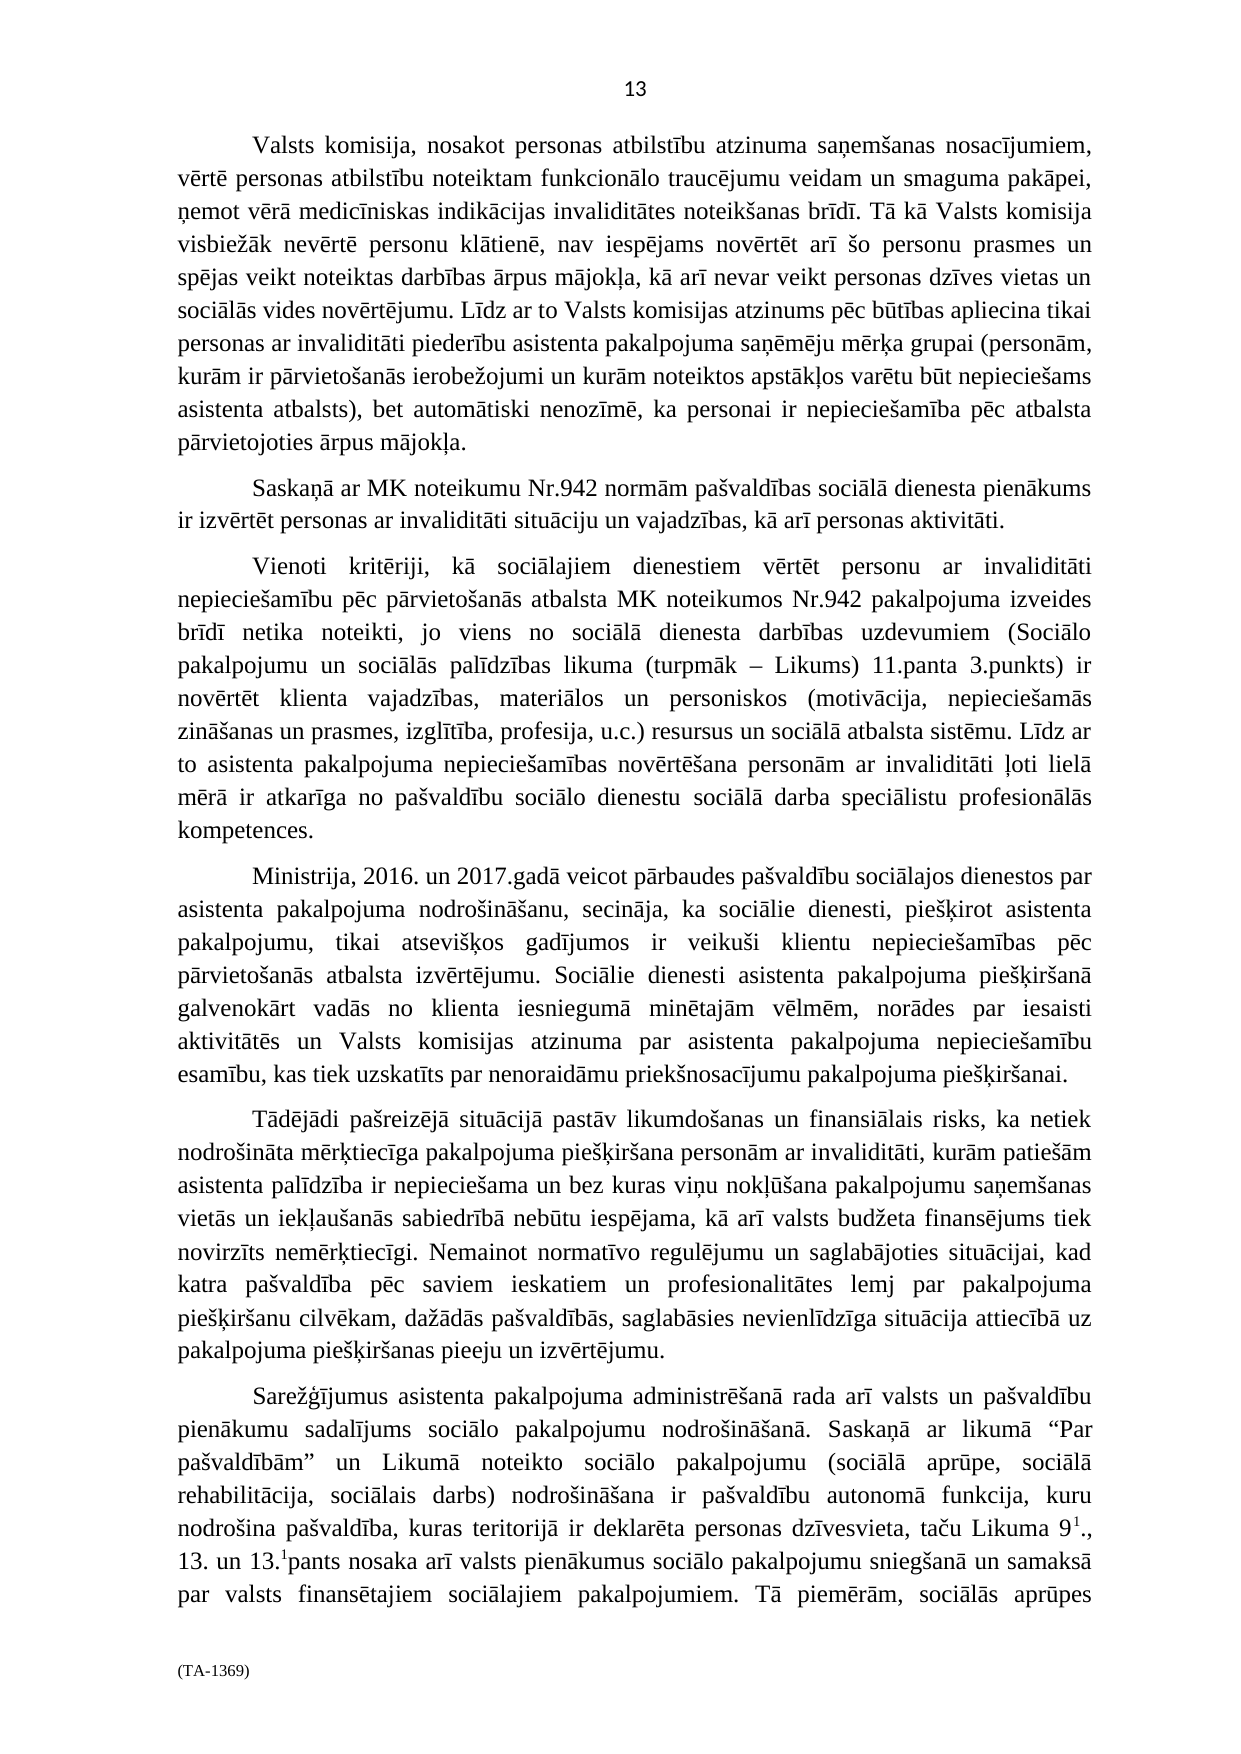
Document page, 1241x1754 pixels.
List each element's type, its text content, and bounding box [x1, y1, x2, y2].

text Saskaņā ar MK noteikumu Nr.942 normām pašvaldības sociālā dienesta pienākums ir izvērtēt personas ar invaliditāti situāciju un vajadzības, kā arī personas aktivitāti. [177, 473, 1092, 534]
text Ministrija, 2016. un 2017.gadā veicot pārbaudes pašvaldību sociālajos dienestos par asistenta pakalpojuma nodrošināšanu, secināja, ka sociālie dienesti, piešķirot asistenta pakalpojumu, tikai atsevišķos gadījumos ir veikuši klientu nepieciešamības pēc pārvietošanās atbalsta izvērtējumu. Sociālie dienesti asistenta pakalpojuma piešķiršanā galvenokārt vadās no klienta iesniegumā minētajām vēlmēm, norādes par iesaisti aktivitātēs un Valsts komisijas atzinuma par asistenta pakalpojuma nepieciešamību esamību, kas tiek uzskatīts par nenoraidāmu priekšnosacījumu pakalpojuma piešķiršanai. [177, 861, 1092, 1088]
text Vienoti kritēriji, kā sociālajiem dienestiem vērtēt personu ar invaliditāti nepieciešamību pēc pārvietošanās atbalsta MK noteikumos Nr.942 pakalpojuma izveides brīdī netika noteikti, jo viens no sociālā dienesta darbības uzdevumiem (Sociālo pakalpojumu un sociālās palīdzības likuma (turpmāk – Likums) 11.panta 3.punkts) ir novērtēt klienta vajadzības, materiālos un personiskos (motivācija, nepieciešamās zināšanas un prasmes, izglītība, profesija, u.c.) resursus un sociālā atbalsta sistēmu. Līdz ar to asistenta pakalpojuma nepieciešamības novērtēšana personām ar invaliditāti ļoti lielā mērā ir atkarīga no pašvaldību sociālo dienestu sociālā darba speciālistu profesionālās kompetences. [177, 551, 1092, 844]
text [177, 1381, 1092, 1608]
text Tādējādi pašreizējā situācijā pastāv likumdošanas un finansiālais risks, ka netiek nodrošināta mērķtiecīga pakalpojuma piešķiršana personām ar invaliditāti, kurām patiešām asistenta palīdzība ir nepieciešama un bez kuras viņu nokļūšana pakalpojumu saņemšanas vietās un iekļaušanās sabiedrībā nebūtu iespējama, kā arī valsts budžeta finansējums tiek novirzīts nemērķtiecīgi. Nemainot normatīvo regulējumu un saglabājoties situācijai, kad katra pašvaldība pēc saviem ieskatiem un profesionalitātes lemj par pakalpojuma piešķiršanu cilvēkam, dažādās pašvaldībās, saglabāsies nevienlīdzīga situācija attiecībā uz pakalpojuma piešķiršanas pieeju un izvērtējumu. [177, 1104, 1092, 1364]
text Valsts komisija, nosakot personas atbilstību atzinuma saņemšanas nosacījumiem, vērtē personas atbilstību noteiktam funkcionālo traucējumu veidam un smaguma pakāpei, ņemot vērā medicīniskas indikācijas invaliditātes noteikšanas brīdī. Tā kā Valsts komisija visbiežāk nevērtē personu klātienē, nav iespējams novērtēt arī šo personu prasmes un spējas veikt noteiktas darbības ārpus mājokļa, kā arī nevar veikt personas dzīves vietas un sociālās vides novērtējumu. Līdz ar to Valsts komisijas atzinums pēc būtības apliecina tikai personas ar invaliditāti piederību asistenta pakalpojuma saņēmēju mērķa grupai (personām, kurām ir pārvietošanās ierobežojumi un kurām noteiktos apstākļos varētu būt nepieciešams asistenta atbalsts), bet automātiski nenozīmē, ka personai ir nepieciešamība pēc atbalsta pārvietojoties ārpus mājokļa. [177, 130, 1092, 456]
